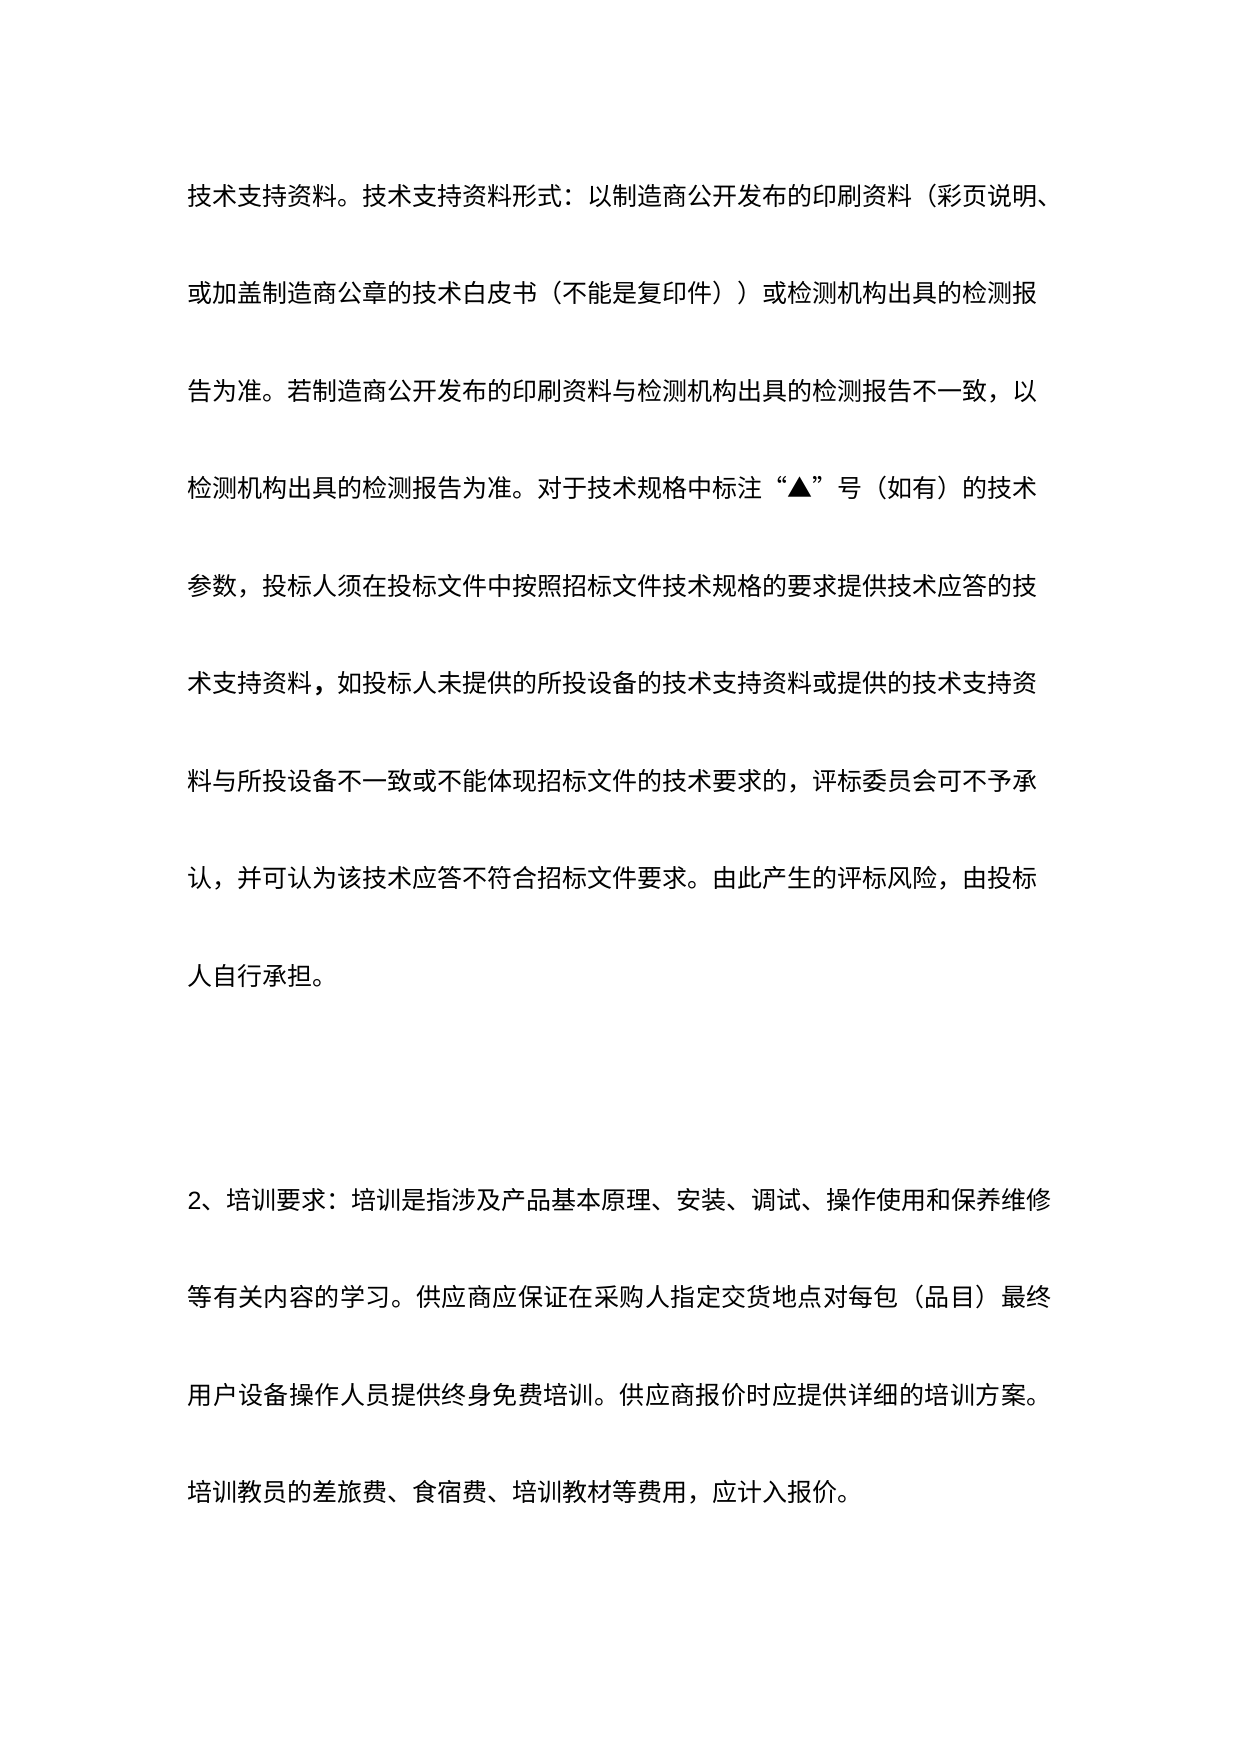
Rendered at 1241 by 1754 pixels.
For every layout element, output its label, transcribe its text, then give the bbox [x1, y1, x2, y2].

text 2、培训要求：培训是指涉及产品基本原理、安装、调试、操作使用和保养维修等有关内容的学习。供应商应保证在采购人指定交货地点对每包（品目）最终用户设备操作人员提供终身免费培训。供应商报价时应提供详细的培训方案。培训教员的差旅费、食宿费、培训教材等费用，应计入报价。 [187, 1166, 1053, 1523]
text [187, 162, 1053, 1007]
